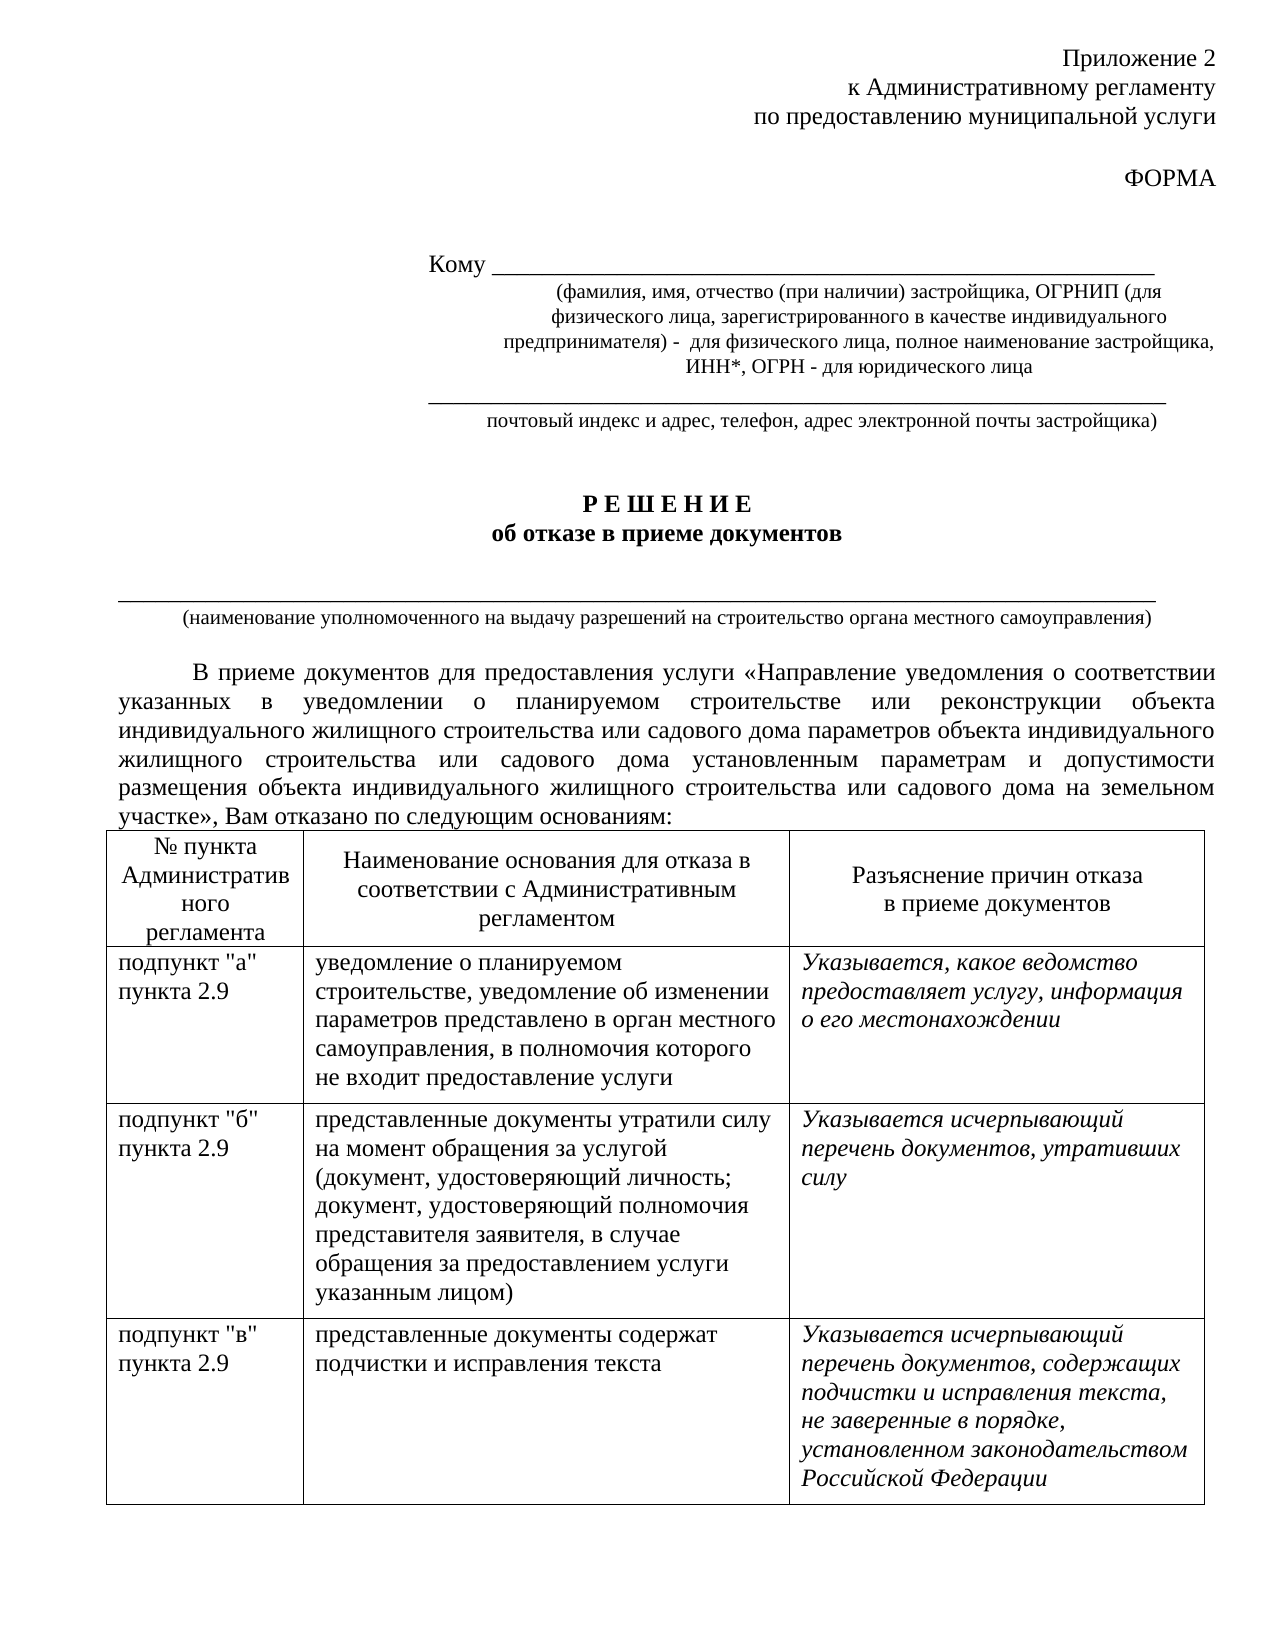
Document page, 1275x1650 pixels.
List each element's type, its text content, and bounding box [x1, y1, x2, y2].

table_cell подпункт "а" пункта 2.9 [107, 947, 303, 1103]
table_cell Указывается исчерпывающий перечень документов, содержащих подчистки и исправления текста, не заверенные в порядке, установленном законодательством Российской Федерации [790, 1319, 1204, 1504]
table_header № пункта Административного регламента [107, 831, 303, 946]
text (фамилия, имя, отчество (при наличии) застройщика, ОГРНИП (для физического лица, зарегистрированного в качестве индивидуального предпринимателя) - для физического лица, полное наименование застройщика, ИНН*, ОГРН - для юридического лица [502, 278, 1216, 378]
table_cell подпункт "б" пункта 2.9 [107, 1104, 303, 1318]
table_cell представленные документы утратили силу на момент обращения за услугой (документ, удостоверяющий личность; документ, удостоверяющий полномочия представителя заявителя, в случае обращения за предоставлением услуги указанным лицом) [304, 1104, 789, 1318]
table_cell Указывается, какое ведомство предоставляет услугу, информация о его местонахождении [790, 947, 1204, 1103]
text ___________________________________________________________________________________ [118, 576, 1216, 604]
table_cell уведомление о планируемом строительстве, уведомление об изменении параметров представлено в орган местного самоуправления, в полномочия которого не входит предоставление услуги [304, 947, 789, 1103]
text В приеме документов для предоставления услуги «Направление уведомления о соответствии указанных в уведомлении о планируемом строительстве или реконструкции объекта индивидуального жилищного строительства или садового дома параметров объекта индивидуального жилищного строительства или садового дома установленным параметрам и допустимости размещения объекта индивидуального жилищного строительства или садового дома на земельном участке», Вам отказано по следующим основаниям: [118, 657, 1216, 830]
text Приложение 2 [118, 43, 1216, 72]
table_header Разъяснение причин отказа в приеме документов [790, 831, 1204, 946]
text ФОРМА [486, 163, 1216, 192]
table_cell подпункт "в" пункта 2.9 [107, 1319, 303, 1504]
text почтовый индекс и адрес, телефон, адрес электронной почты застройщика) [428, 407, 1216, 432]
text Кому _____________________________________________________ [428, 249, 1216, 278]
text ___________________________________________________________ [428, 378, 1216, 407]
table_header Наименование основания для отказа в соответствии с Административным регламентом [304, 831, 789, 946]
table_cell Указывается исчерпывающий перечень документов, утративших силу [790, 1104, 1204, 1318]
text к Административному регламенту [532, 72, 1216, 101]
table_cell представленные документы содержат подчистки и исправления текста [304, 1319, 789, 1504]
text Р Е Ш Е Н И Е [118, 489, 1216, 518]
text об отказе в приеме документов [118, 518, 1216, 547]
text по предоставлению муниципальной услуги [532, 101, 1216, 130]
text (наименование уполномоченного на выдачу разрешений на строительство органа местного самоуправления) [118, 604, 1216, 629]
